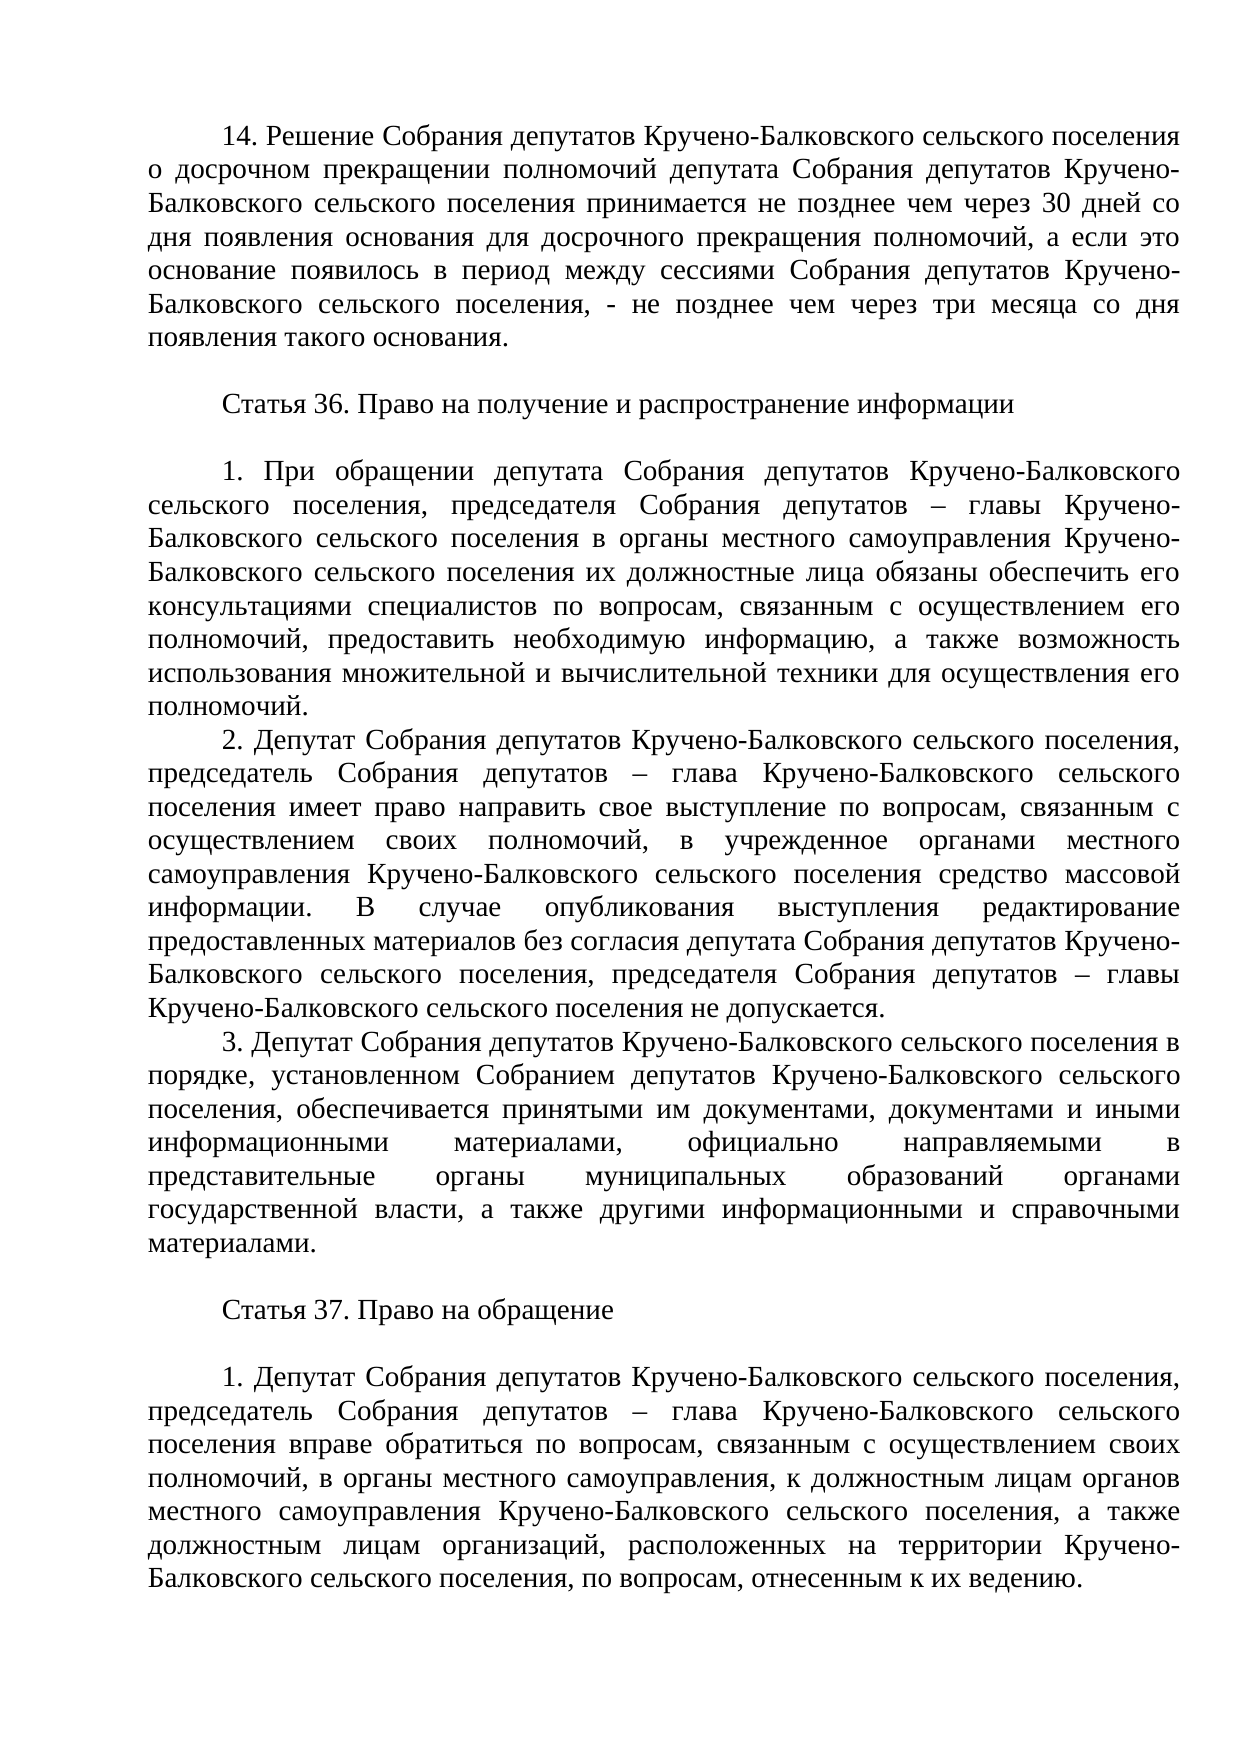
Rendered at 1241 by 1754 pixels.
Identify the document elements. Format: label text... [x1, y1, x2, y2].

text 1. Депутат Собрания депутатов Кручено-Балковского сельского поселения, председатель Собрания депутатов – глава Кручено-Балковского сельского поселения вправе обратиться по вопросам, связанным с осуществлением своих полномочий, в органы местного самоуправления, к должностным лицам органов местного самоуправления Кручено-Балковского сельского поселения, а также должностным лицам организаций, расположенных на территории Кручено-Балковского сельского поселения, по вопросам, отнесенным к их ведению. [148, 1359, 1181, 1594]
text 14. Решение Собрания депутатов Кручено-Балковского сельского поселения о досрочном прекращении полномочий депутата Собрания депутатов Кручено-Балковского сельского поселения принимается не позднее чем через 30 дней со дня появления основания для досрочного прекращения полномочий, а если это основание появилось в период между сессиями Собрания депутатов Кручено-Балковского сельского поселения, - не позднее чем через три месяца со дня появления такого основания. [148, 118, 1181, 353]
text 1. При обращении депутата Собрания депутатов Кручено-Балковского сельского поселения, председателя Собрания депутатов – главы Кручено-Балковского сельского поселения в органы местного самоуправления Кручено-Балковского сельского поселения их должностные лица обязаны обеспечить его консультациями специалистов по вопросам, связанным с осуществлением его полномочий, предоставить необходимую информацию, а также возможность использования множительной и вычислительной техники для осуществления его полномочий. [148, 453, 1181, 722]
text 3. Депутат Собрания депутатов Кручено-Балковского сельского поселения в порядке, установленном Собранием депутатов Кручено-Балковского сельского поселения, обеспечивается принятыми им документами, документами и иными информационными материалами, официально направляемыми в представительные органы муниципальных образований органами государственной власти, а также другими информационными и справочными материалами. [148, 1024, 1181, 1258]
text Статья 36. Право на получение и распространение информации [148, 386, 1181, 420]
text 2. Депутат Собрания депутатов Кручено-Балковского сельского поселения, председатель Собрания депутатов – глава Кручено-Балковского сельского поселения имеет право направить свое выступление по вопросам, связанным с осуществлением своих полномочий, в учрежденное органами местного самоуправления Кручено-Балковского сельского поселения средство массовой информации. В случае опубликования выступления редактирование предоставленных материалов без согласия депутата Собрания депутатов Кручено-Балковского сельского поселения, председателя Собрания депутатов – главы Кручено-Балковского сельского поселения не допускается. [148, 722, 1181, 1024]
text Статья 37. Право на обращение [148, 1292, 1181, 1326]
